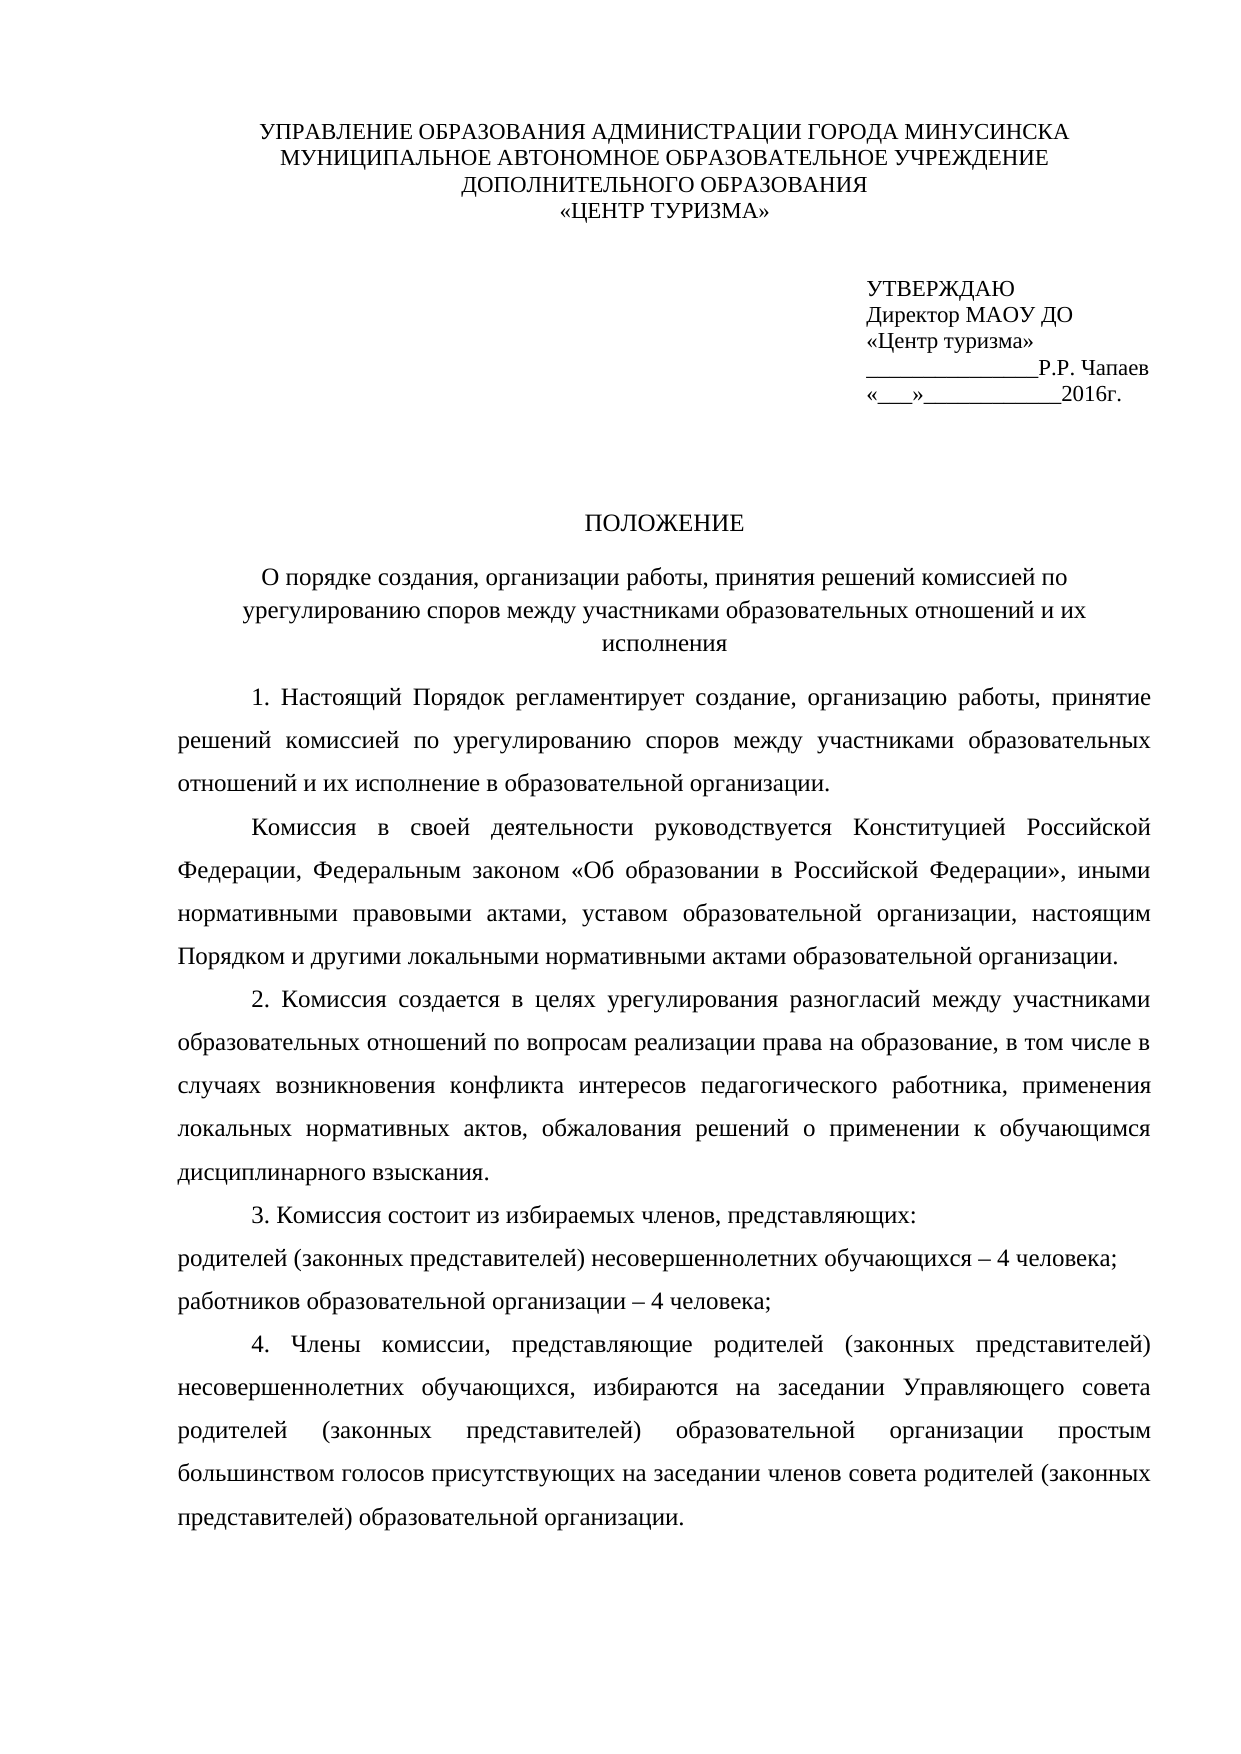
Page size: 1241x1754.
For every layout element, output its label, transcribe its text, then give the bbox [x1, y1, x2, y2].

text работников образовательной организации – 4 человека; [177, 1286, 1152, 1315]
text «___»____________2016г. [177, 380, 1152, 406]
text О порядке создания, организации работы, принятия решений комиссией по урегулированию споров между участниками образовательных отношений и их исполнения [177, 562, 1152, 657]
text 4. Члены комиссии, представляющие родителей (законных представителей) несовершеннолетних обучающихся, избираются на заседании Управляющего совета родителей (законных представителей) образовательной организации простым большинством голосов присутствующих на заседании членов совета родителей (законных представителей) образовательной организации. [177, 1329, 1152, 1530]
text 2. Комиссия создается в целях урегулирования разногласий между участниками образовательных отношений по вопросам реализации права на образование, в том числе в случаях возникновения конфликта интересов педагогического работника, применения локальных нормативных актов, обжалования решений о применении к обучающимся дисциплинарного взыскания. [177, 984, 1152, 1185]
text Директор МАОУ ДО [177, 301, 1152, 327]
text 3. Комиссия состоит из избираемых членов, представляющих: [177, 1200, 1152, 1228]
text МУНИЦИПАЛЬНОЕ АВТОНОМНОЕ ОБРАЗОВАТЕЛЬНОЕ УЧРЕЖДЕНИЕ [177, 144, 1152, 171]
text родителей (законных представителей) несовершеннолетних обучающихся – 4 человека; [177, 1243, 1152, 1272]
text 1. Настоящий Порядок регламентирует создание, организацию работы, принятие решений комиссией по урегулированию споров между участниками образовательных отношений и их исполнение в образовательной организации. [177, 682, 1152, 797]
text ДОПОЛНИТЕЛЬНОГО ОБРАЗОВАНИЯ [177, 171, 1152, 197]
text Комиссия в своей деятельности руководствуется Конституцией Российской Федерации, Федеральным законом «Об образовании в Российской Федерации», иными нормативными правовыми актами, уставом образовательной организации, настоящим Порядком и другими локальными нормативными актами образовательной организации. [177, 812, 1152, 970]
text «ЦЕНТР ТУРИЗМА» [177, 197, 1152, 223]
text ПОЛОЖЕНИЕ [177, 508, 1152, 537]
text УТВЕРЖДАЮ [177, 274, 1152, 301]
text «Центр туризма» [177, 327, 1152, 354]
text УПРАВЛЕНИЕ ОБРАЗОВАНИЯ АДМИНИСТРАЦИИ ГОРОДА МИНУСИНСКА [177, 118, 1152, 144]
text _______________Р.Р. Чапаев [177, 354, 1152, 380]
